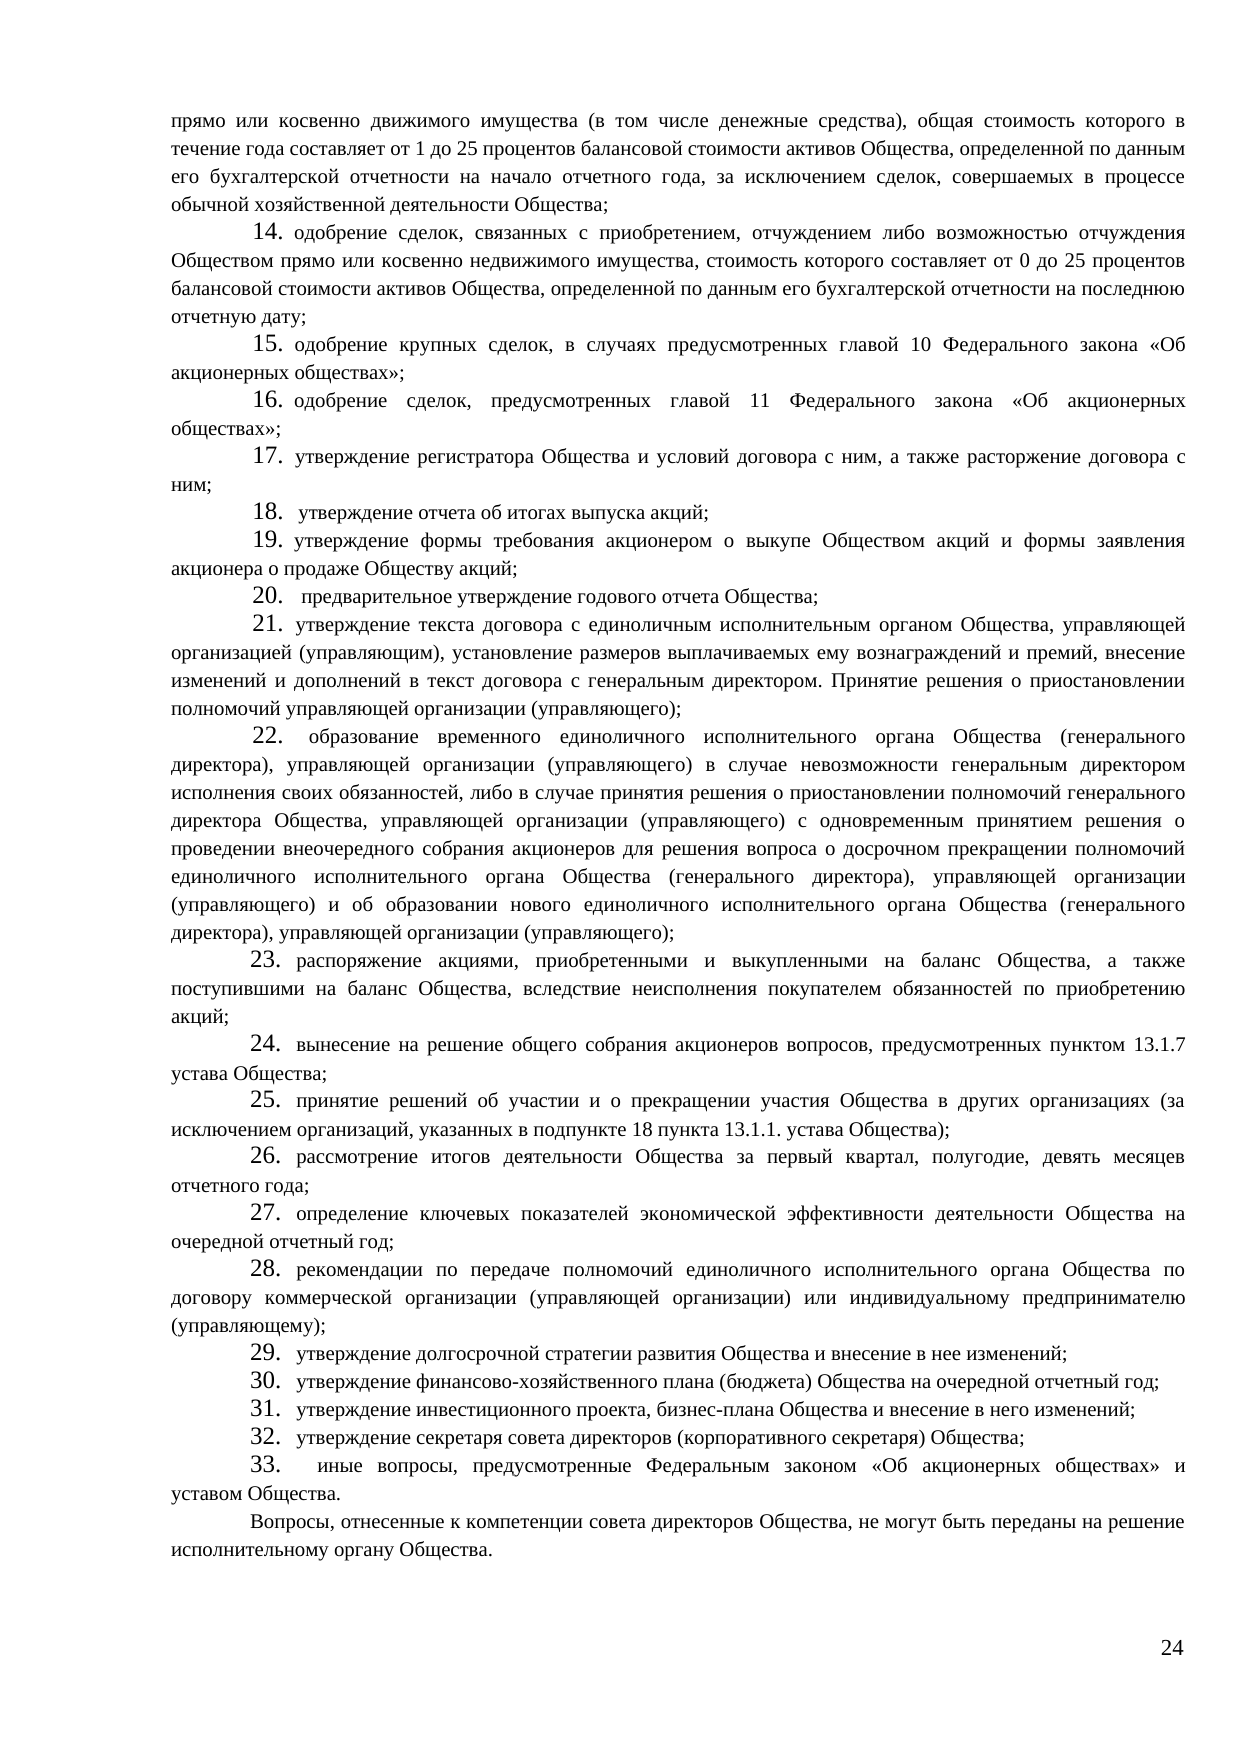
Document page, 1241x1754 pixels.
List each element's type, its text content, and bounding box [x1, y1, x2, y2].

list распоряжение акциями, приобретенными и выкупленными на баланс Общества, а также поступившими на баланс Общества, вследствие неисполнения покупателем обязанностей по приобретению акций; [171, 945, 1186, 1029]
list утверждение текста договора с единоличным исполнительным органом Общества, управляющей организацией (управляющим), установление размеров выплачиваемых ему вознаграждений и премий, внесение изменений и дополнений в текст договора с генеральным директором. Принятие решения о приостановлении полномочий управляющей организации (управляющего); [171, 609, 1186, 721]
list утверждение отчета об итогах выпуска акций; [171, 497, 1186, 525]
list вынесение на решение общего собрания акционеров вопросов, предусмотренных пунктом 13.1.7 устава Общества; [171, 1029, 1186, 1086]
list предварительное утверждение годового отчета Общества; [171, 581, 1186, 609]
list утверждение секретаря совета директоров (корпоративного секретаря) Общества; [171, 1422, 1186, 1450]
list принятие решений об участии и о прекращении участия Общества в других организациях (за исключением организаций, указанных в подпункте 18 пункта 13.1.1. устава Общества); [171, 1086, 1186, 1142]
list рассмотрение итогов деятельности Общества за первый квартал, полугодие, девять месяцев отчетного года; [171, 1142, 1186, 1198]
list одобрение сделок, предусмотренных главой 11 Федерального закона «Об акционерных обществах»; [171, 385, 1186, 441]
list рекомендации по передаче полномочий единоличного исполнительного органа Общества по договору коммерческой организации (управляющей организации) или индивидуальному предпринимателю (управляющему); [171, 1254, 1186, 1338]
list одобрение крупных сделок, в случаях предусмотренных главой 10 Федерального закона «Об акционерных обществах»; [171, 329, 1186, 385]
list утверждение финансово-хозяйственного плана (бюджета) Общества на очередной отчетный год; [171, 1366, 1186, 1394]
list определение ключевых показателей экономической эффективности деятельности Общества на очередной отчетный год; [171, 1198, 1186, 1254]
list утверждение долгосрочной стратегии развития Общества и внесение в нее изменений; [171, 1338, 1186, 1366]
list образование временного единоличного исполнительного органа Общества (генерального директора), управляющей организации (управляющего) в случае невозможности генеральным директором исполнения своих обязанностей, либо в случае принятия решения о приостановлении полномочий генерального директора Общества, управляющей организации (управляющего) с одновременным принятием решения о проведении внеочередного собрания акционеров для решения вопроса о досрочном прекращении полномочий единоличного исполнительного органа Общества (генерального директора), управляющей организации (управляющего) и об образовании нового единоличного исполнительного органа Общества (генерального директора), управляющей организации (управляющего); [171, 721, 1186, 945]
list утверждение формы требования акционером о выкупе Обществом акций и формы заявления акционера о продаже Обществу акций; [171, 525, 1186, 581]
list утверждение инвестиционного проекта, бизнес-плана Общества и внесение в него изменений; [171, 1394, 1186, 1422]
text Вопросы, отнесенные к компетенции совета директоров Общества, не могут быть переданы на решение исполнительному органу Общества. [171, 1506, 1186, 1562]
list утверждение регистратора Общества и условий договора с ним, а также расторжение договора с ним; [171, 441, 1186, 497]
list одобрение сделок, связанных с приобретением, отчуждением либо возможностью отчуждения Обществом прямо или косвенно недвижимого имущества, стоимость которого составляет от 0 до 25 процентов балансовой стоимости активов Общества, определенной по данным его бухгалтерской отчетности на последнюю отчетную дату; [171, 217, 1186, 329]
list иные вопросы, предусмотренные Федеральным законом «Об акционерных обществах» и уставом Общества. [171, 1450, 1186, 1506]
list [171, 105, 1186, 217]
